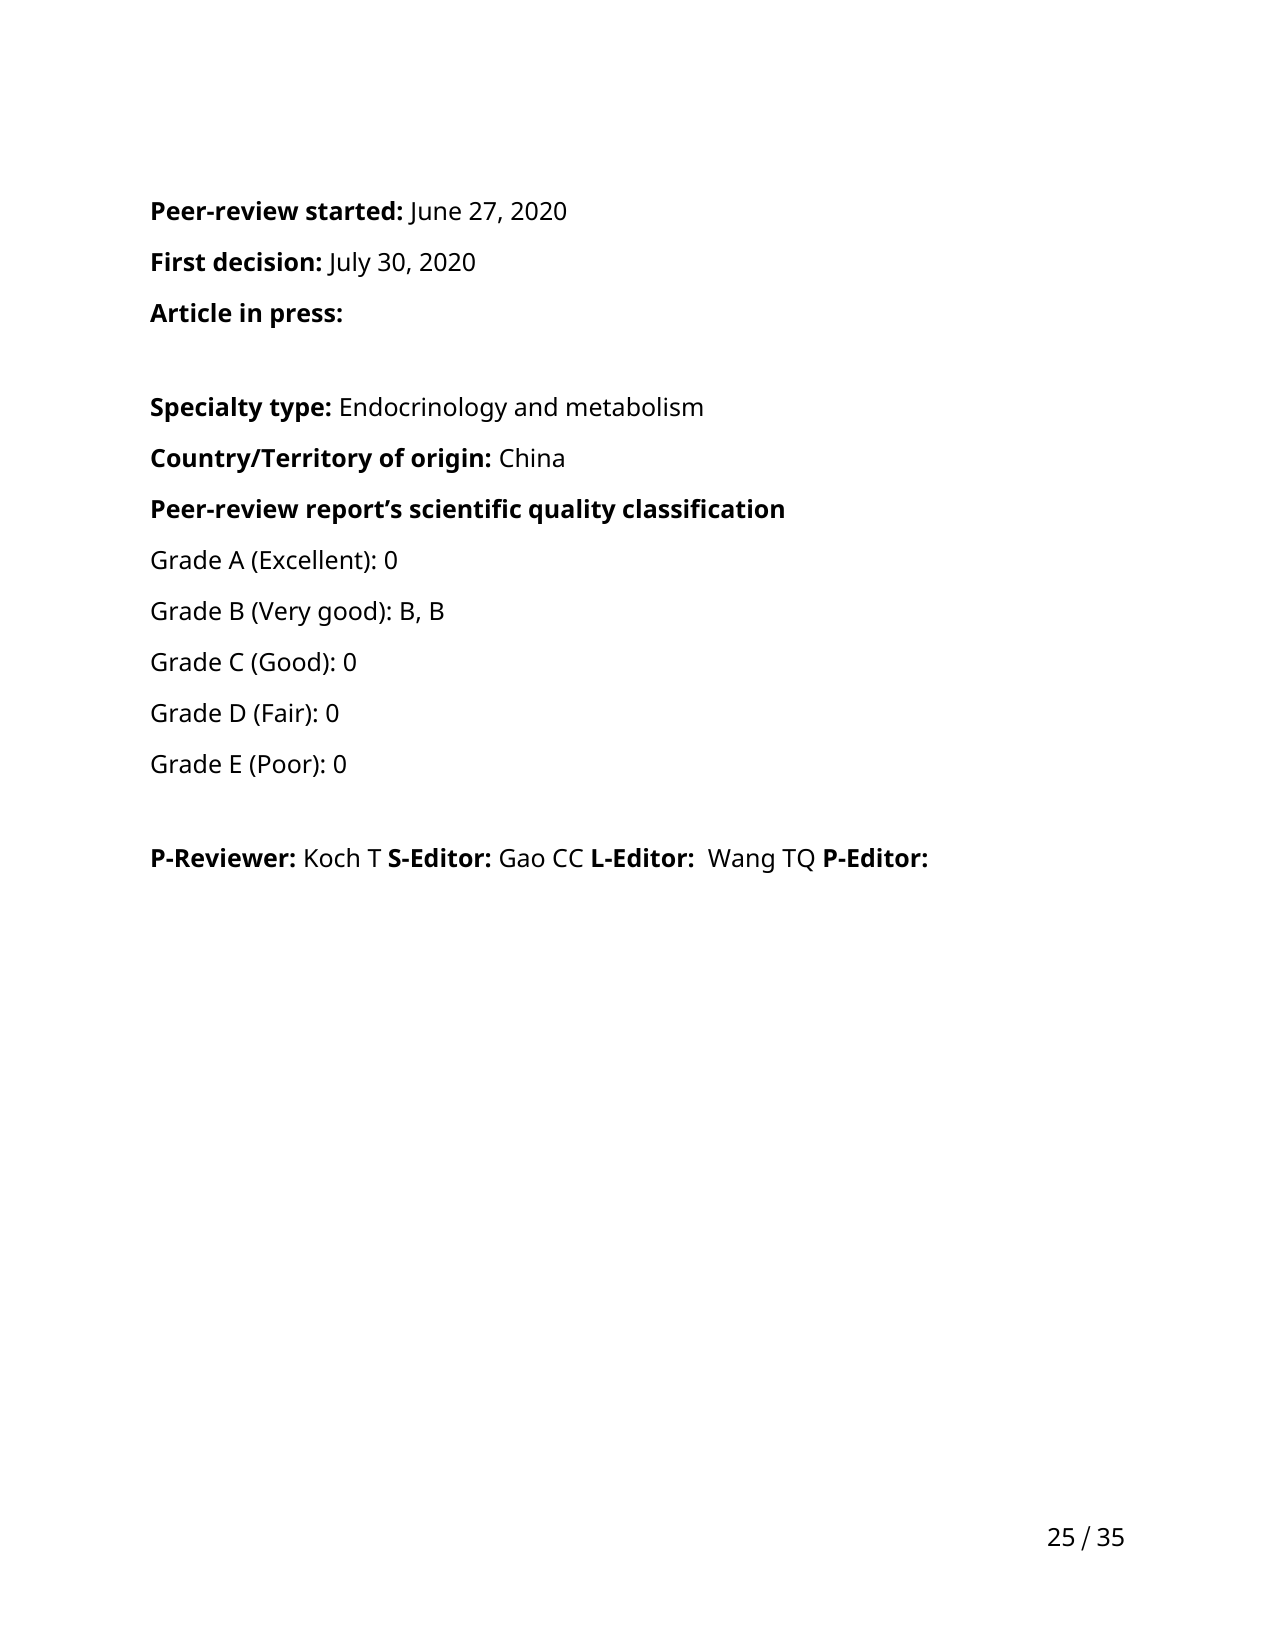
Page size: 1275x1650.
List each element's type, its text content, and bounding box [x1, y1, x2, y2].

text Peer-review started: June 27, 2020 [150, 193, 1125, 227]
text Peer-review report’s scientific quality classification [150, 491, 1125, 526]
text Specialty type: Endocrinology and metabolism [150, 389, 1125, 423]
text Grade A (Excellent): 0 [150, 542, 1125, 577]
text Grade C (Good): 0 [150, 644, 1125, 679]
text Grade D (Fair): 0 [150, 696, 1125, 730]
text Grade E (Poor): 0 [150, 747, 1125, 781]
text Country/Territory of origin: China [150, 440, 1125, 474]
text First decision: July 30, 2020 [150, 244, 1125, 278]
text P-Reviewer: Koch T S-Editor: Gao CC L-Editor: Wang TQ P-Editor: [150, 841, 1125, 875]
text Article in press: [150, 295, 1125, 329]
text Grade B (Very good): B, B [150, 593, 1125, 628]
